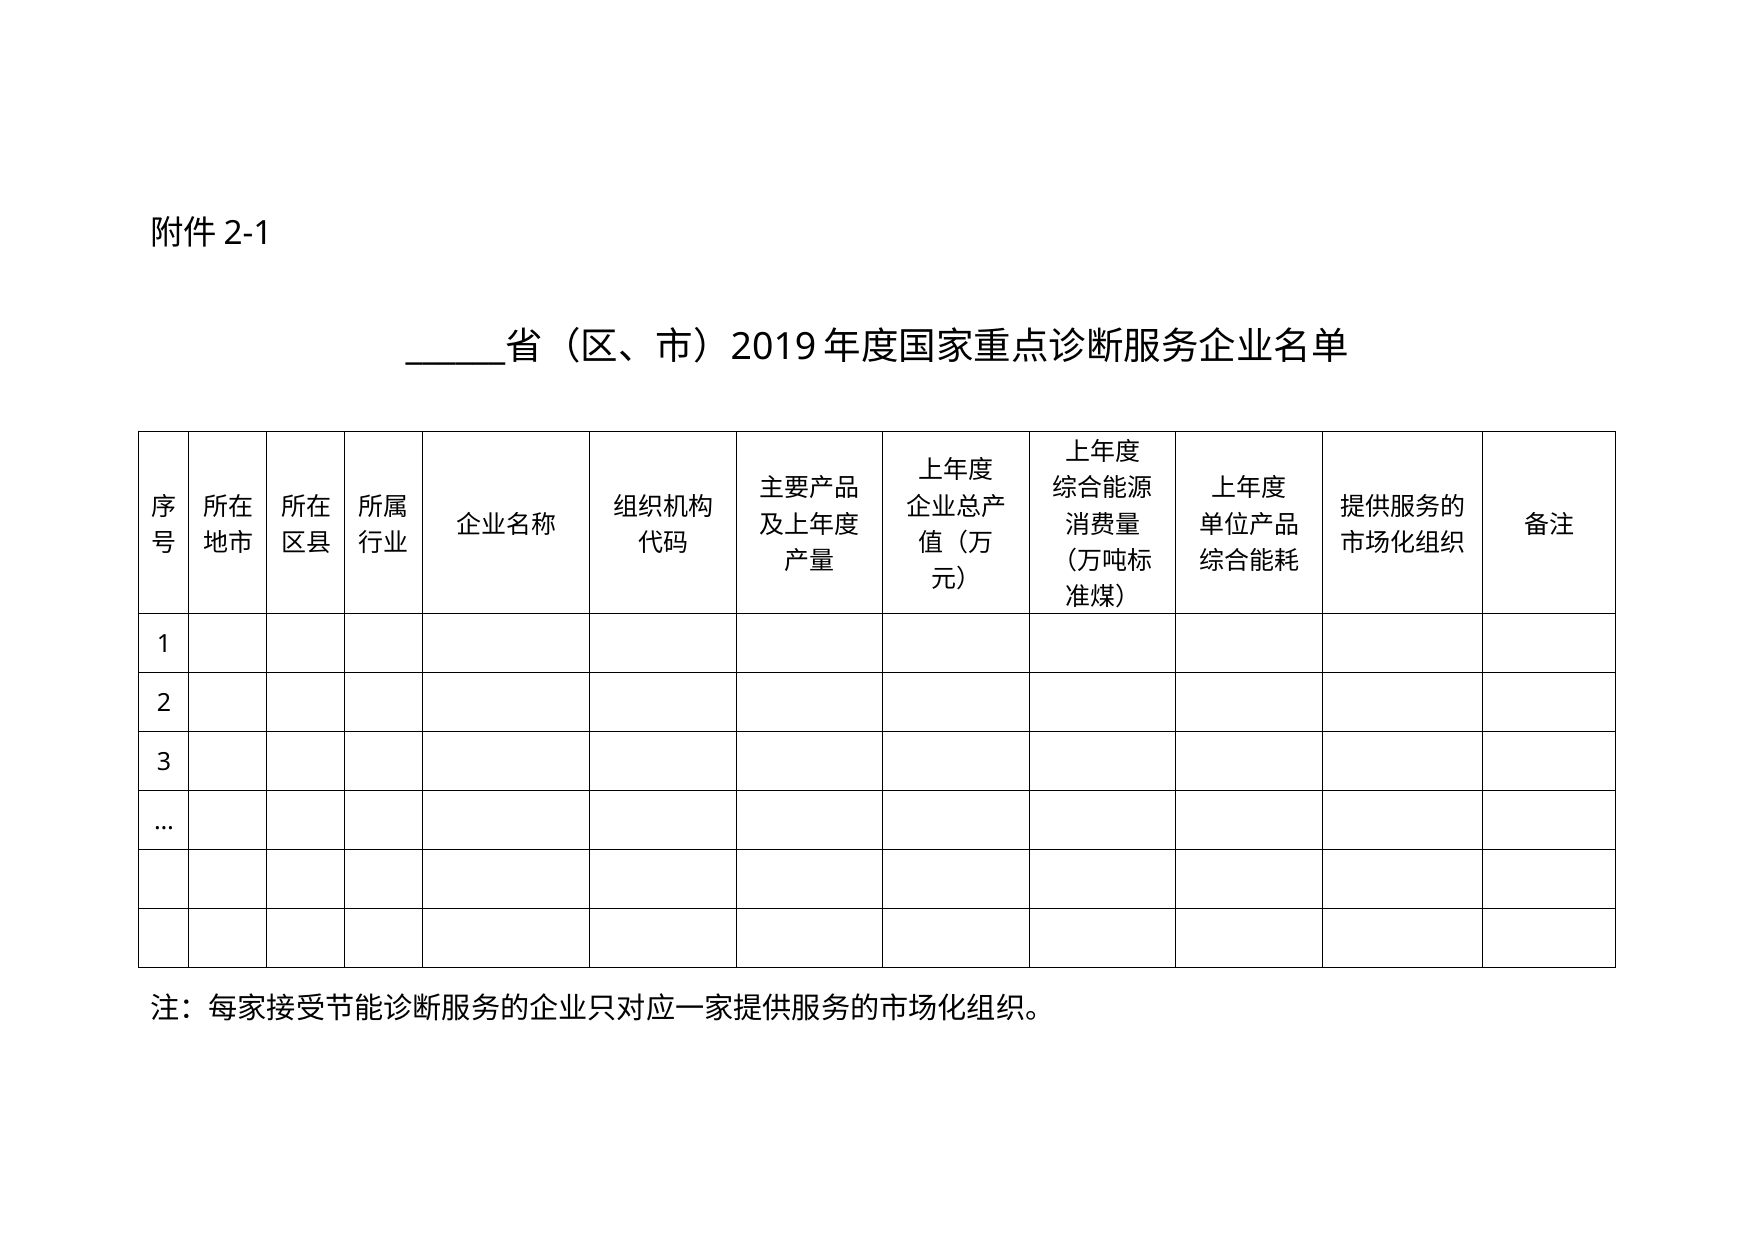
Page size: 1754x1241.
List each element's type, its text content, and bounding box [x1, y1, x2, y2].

table_header 组织机构代码 [590, 432, 736, 613]
table_cell [423, 673, 589, 731]
table_cell [1030, 791, 1175, 849]
table_cell [267, 673, 344, 731]
table_header 上年度 单位产品综合能耗 [1176, 432, 1322, 613]
table_cell [189, 909, 266, 967]
table_cell [1030, 909, 1175, 967]
text 注：每家接受节能诊断服务的企业只对应一家提供服务的市场化组织。 [150, 984, 1604, 1027]
table_cell [423, 909, 589, 967]
table_cell [1323, 614, 1482, 672]
table_cell [1176, 909, 1322, 967]
table_cell [267, 732, 344, 790]
table_header 所在 区县 [267, 432, 344, 613]
table_cell [590, 850, 736, 908]
table_cell [1176, 673, 1322, 731]
table_cell [590, 673, 736, 731]
list 附件2-1 [150, 198, 1604, 263]
table_cell [1030, 614, 1175, 672]
table_cell [1483, 673, 1615, 731]
table_cell [139, 909, 188, 967]
table_cell [737, 614, 882, 672]
table_cell [267, 791, 344, 849]
table_cell [189, 614, 266, 672]
table_cell [883, 673, 1029, 731]
table_cell [883, 732, 1029, 790]
table_cell [590, 791, 736, 849]
table_cell … [139, 791, 188, 849]
table_cell [737, 791, 882, 849]
table_cell [1176, 850, 1322, 908]
table_cell [883, 850, 1029, 908]
table_cell 1 [139, 614, 188, 672]
table_cell [1323, 909, 1482, 967]
table_cell [423, 614, 589, 672]
table_cell [737, 909, 882, 967]
table_cell [189, 673, 266, 731]
table_cell [345, 791, 422, 849]
table_header 序号 [139, 432, 188, 613]
table_header 上年度 企业总产 值（万元） [883, 432, 1029, 613]
table_header 所属 行业 [345, 432, 422, 613]
table_cell [189, 791, 266, 849]
table_cell [267, 614, 344, 672]
table_cell [737, 850, 882, 908]
table_header 所在 地市 [189, 432, 266, 613]
table_cell [1176, 732, 1322, 790]
table_cell [345, 850, 422, 908]
table_cell [345, 614, 422, 672]
table_cell [1323, 791, 1482, 849]
table_cell [1030, 850, 1175, 908]
table_cell [1030, 732, 1175, 790]
table_cell [267, 850, 344, 908]
table_cell [1176, 614, 1322, 672]
table_cell [1483, 791, 1615, 849]
table_cell [1323, 732, 1482, 790]
table_cell [345, 673, 422, 731]
table_cell [590, 732, 736, 790]
table_cell 3 [139, 732, 188, 790]
table_cell [1483, 850, 1615, 908]
table_header 主要产品及上年度产量 [737, 432, 882, 613]
table_cell [883, 909, 1029, 967]
table_cell [139, 850, 188, 908]
table_cell [345, 909, 422, 967]
table_cell [1030, 673, 1175, 731]
table_cell [189, 850, 266, 908]
table_cell [423, 850, 589, 908]
table_cell [423, 732, 589, 790]
table_cell [737, 732, 882, 790]
table_cell [267, 909, 344, 967]
table_cell [1483, 732, 1615, 790]
table_cell 2 [139, 673, 188, 731]
table_header 备注 [1483, 432, 1615, 613]
table_cell [883, 791, 1029, 849]
table_cell [1323, 850, 1482, 908]
table_header 提供服务的 市场化组织 [1323, 432, 1482, 613]
table_cell [1483, 614, 1615, 672]
table_cell [189, 732, 266, 790]
table_cell [1483, 909, 1615, 967]
table_cell [1323, 673, 1482, 731]
table_cell [590, 909, 736, 967]
table_cell [590, 614, 736, 672]
table_cell [1176, 791, 1322, 849]
table_header 上年度 综合能源消费量（万吨标准煤） [1030, 432, 1175, 613]
table_cell [883, 614, 1029, 672]
table_cell [423, 791, 589, 849]
list ______省（区、市）2019年度国家重点诊断服务企业名单 [150, 311, 1604, 376]
table_header 企业名称 [423, 432, 589, 613]
table_cell [737, 673, 882, 731]
table_cell [345, 732, 422, 790]
